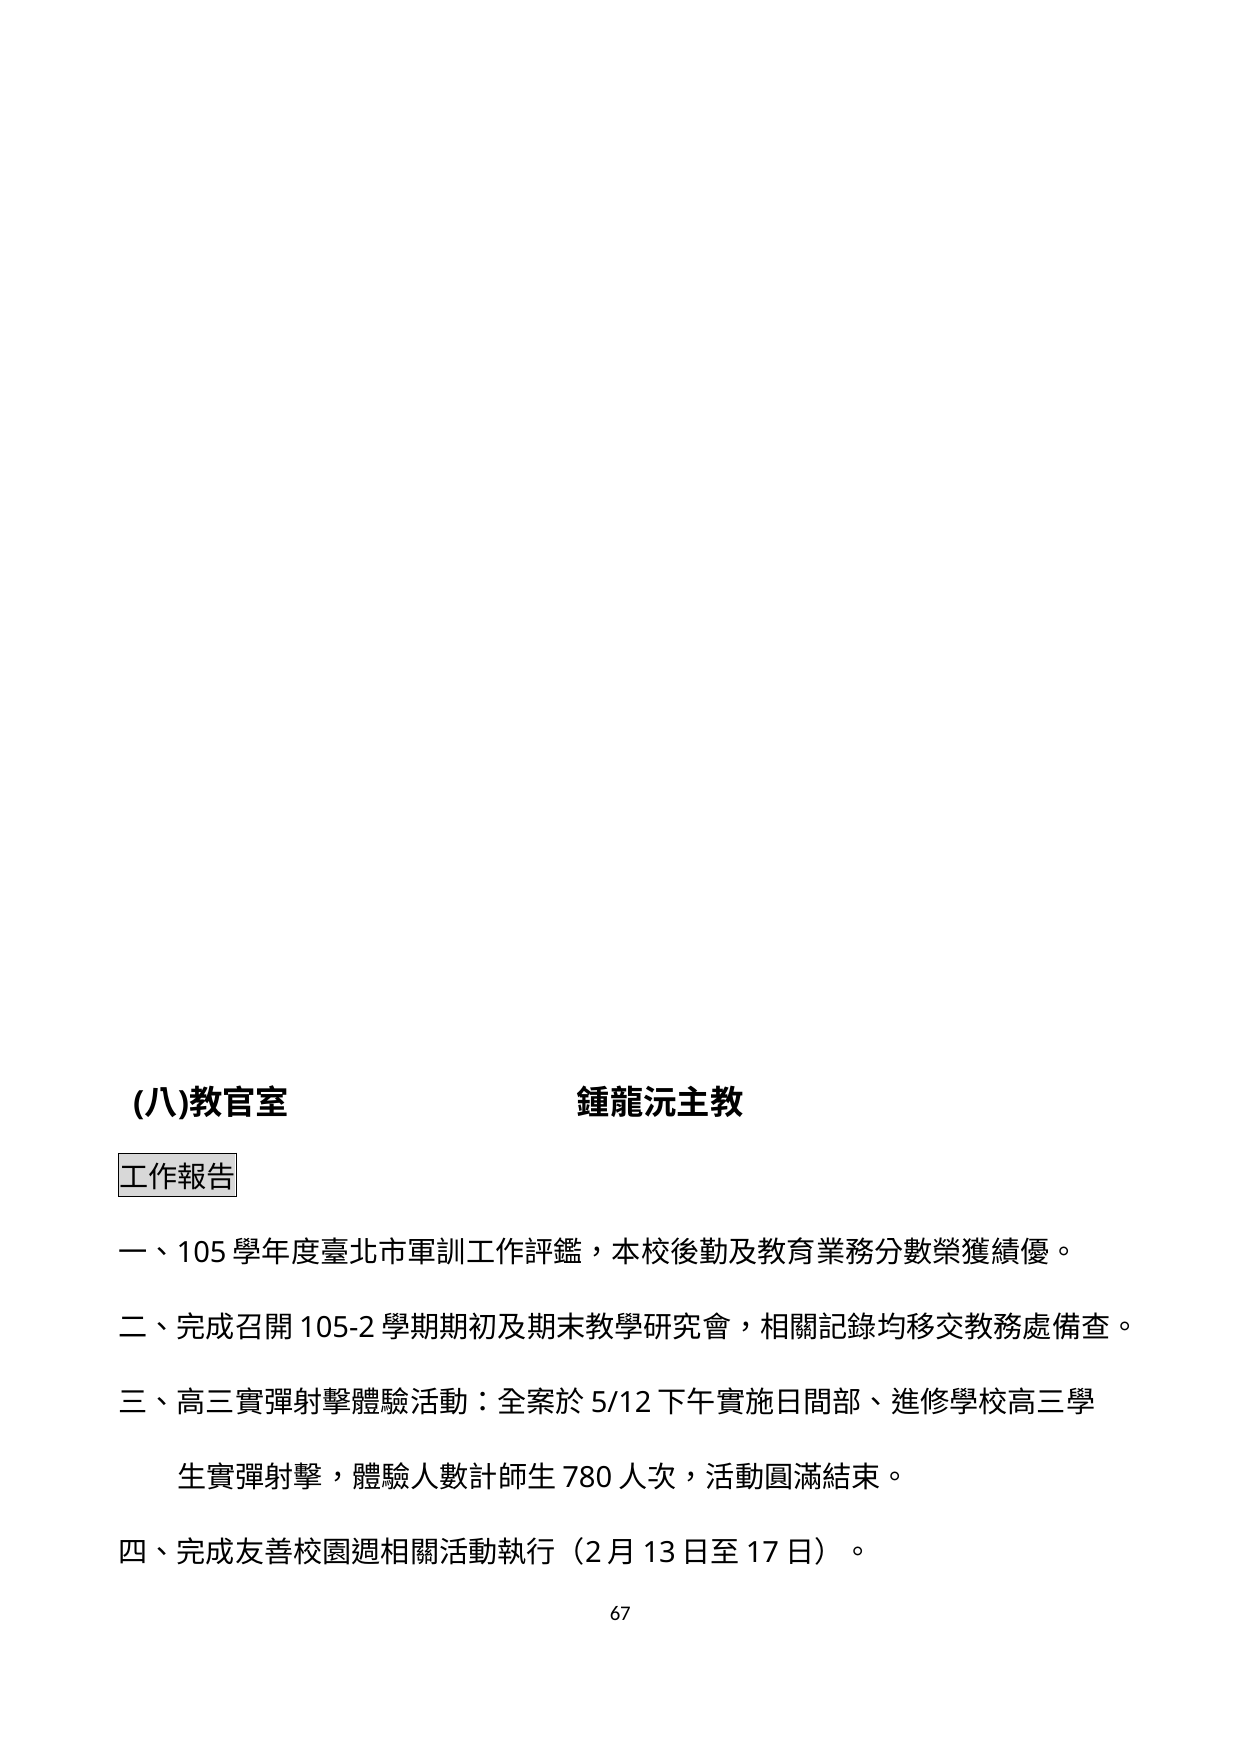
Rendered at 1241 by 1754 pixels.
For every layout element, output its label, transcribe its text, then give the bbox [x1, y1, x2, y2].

text 四、完成友善校園週相關活動執行（2月13日至17日）。 [118, 1512, 1122, 1587]
text 工作報告 [118, 1137, 1122, 1212]
text 一、105學年度臺北市軍訓工作評鑑，本校後勤及教育業務分數榮獲績優。 [118, 1212, 1122, 1287]
text 二、完成召開105-2學期期初及期末教學研究會，相關記錄均移交教務處備查。 [118, 1287, 1122, 1362]
text (八)教官室 鍾龍沅主教 [133, 1062, 1122, 1137]
text 三、高三實彈射擊體驗活動：全案於5/12下午實施日間部、進修學校高三學生實彈射擊，體驗人數計師生780人次，活動圓滿結束。 [118, 1362, 1122, 1512]
